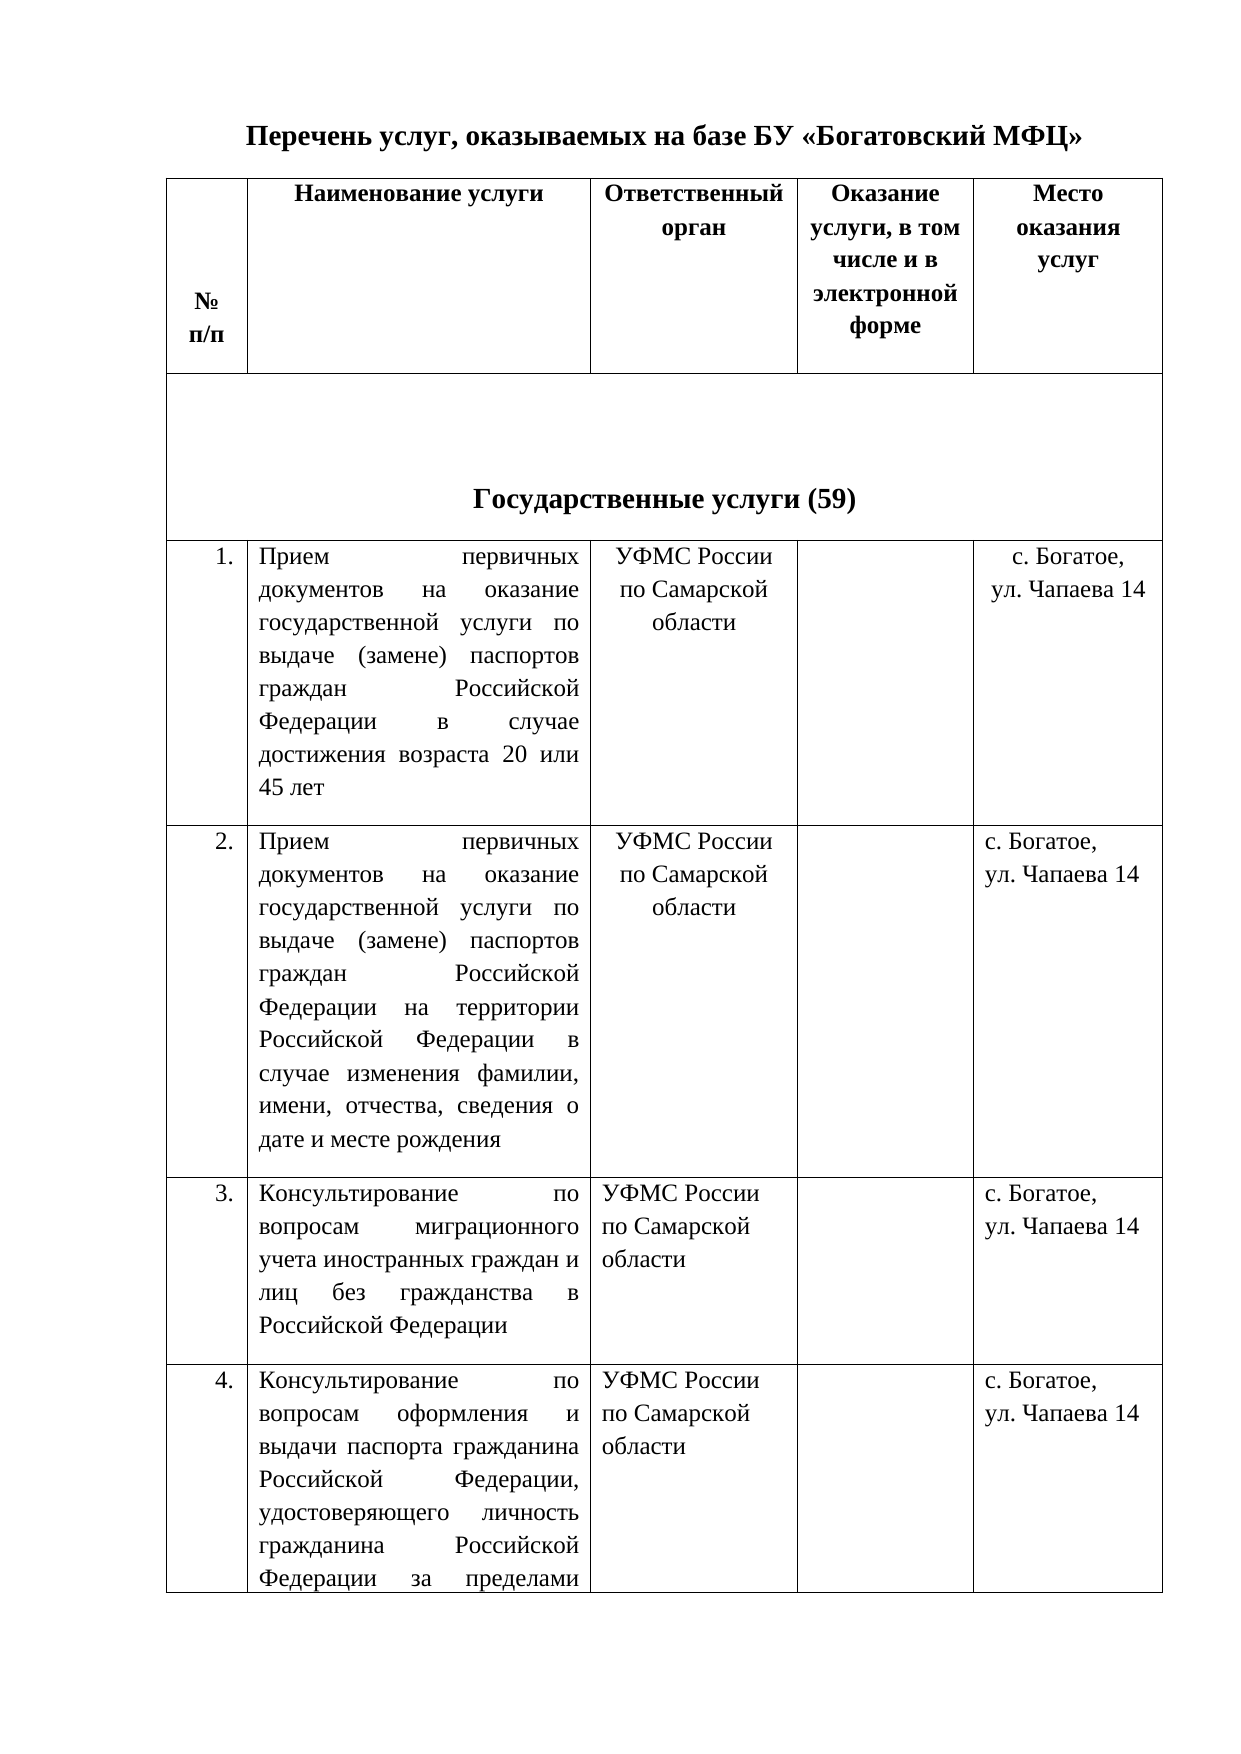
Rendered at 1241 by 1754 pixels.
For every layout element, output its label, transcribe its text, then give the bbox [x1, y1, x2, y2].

table_header № п/п [167, 179, 247, 373]
table_cell [167, 541, 247, 825]
table_header Ответственный орган [591, 179, 797, 373]
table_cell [248, 1365, 590, 1592]
table_cell с. Богатое, ул. Чапаева 14 [974, 826, 1162, 1177]
table_cell УФМС России по Самарской области [591, 1178, 797, 1364]
table_header Оказание услуги, в том числе и в электронной форме [798, 179, 973, 373]
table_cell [974, 1365, 1162, 1592]
table_cell УФМС России по Самарской области [591, 541, 797, 825]
table_cell [167, 1178, 247, 1364]
table_cell [798, 1365, 973, 1592]
table_cell [798, 826, 973, 1177]
table_header Наименование услуги [248, 179, 590, 373]
table_cell Консультирование по вопросам миграционного учета иностранных граждан и лиц без гражданства в Российской Федерации [248, 1178, 590, 1364]
table_cell Прием первичных документов на оказание государственной услуги по выдаче (замене) паспортов граждан Российской Федерации на территории Российской Федерации в случае изменения фамилии, имени, отчества, сведения о дате и месте рождения [248, 826, 590, 1177]
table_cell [591, 1365, 797, 1592]
table_cell [167, 1365, 247, 1592]
table_cell УФМС России по Самарской области [591, 826, 797, 1177]
text Перечень услуг, оказываемых на базе БУ «Богатовский МФЦ» [177, 118, 1152, 152]
table_cell [798, 541, 973, 825]
table_cell Государственные услуги (59) [167, 374, 1162, 540]
table_header Место оказания услуг [974, 179, 1162, 373]
table_cell с. Богатое, ул. Чапаева 14 [974, 1178, 1162, 1364]
table_cell Прием первичных документов на оказание государственной услуги по выдаче (замене) паспортов граждан Российской Федерации в случае достижения возраста 20 или 45 лет [248, 541, 590, 825]
table_cell [798, 1178, 973, 1364]
table_cell [167, 826, 247, 1177]
table_cell с. Богатое, ул. Чапаева 14 [974, 541, 1162, 825]
